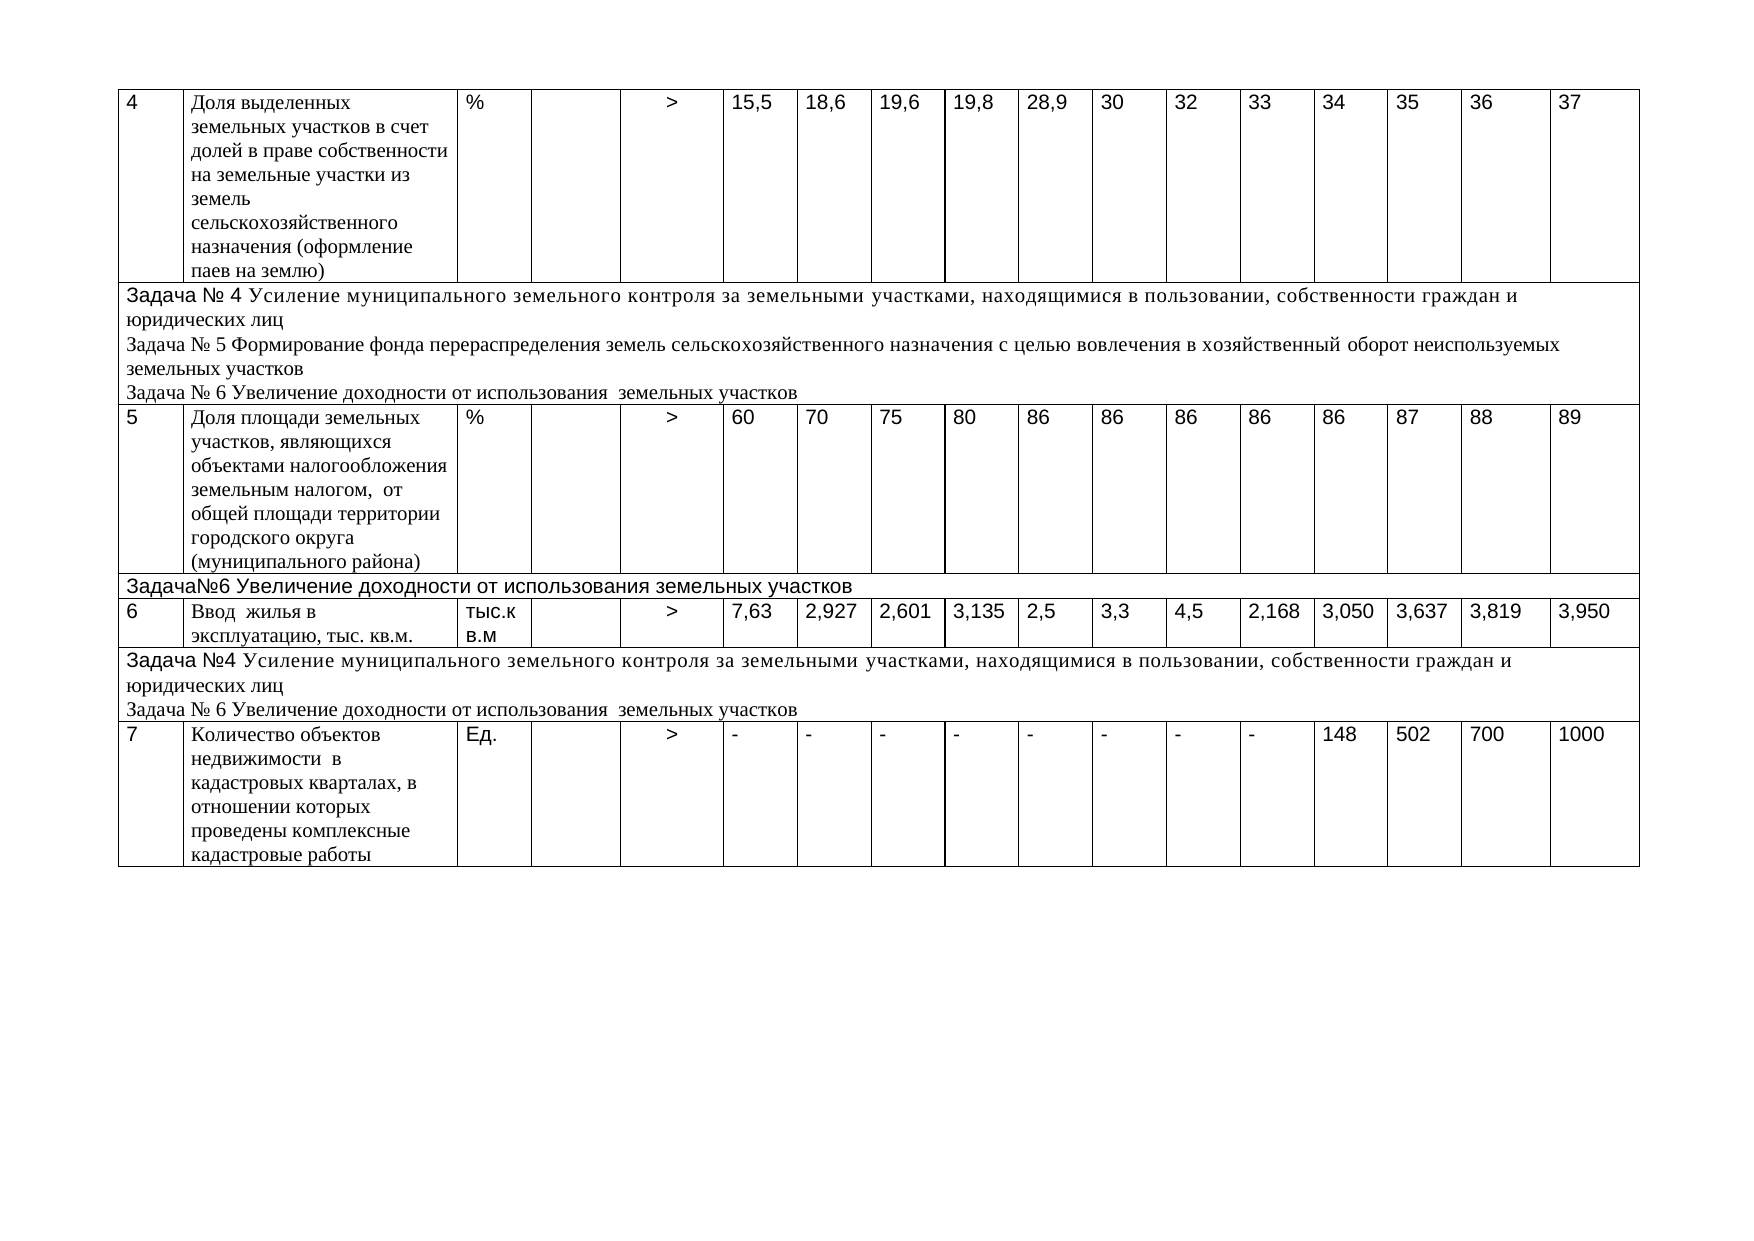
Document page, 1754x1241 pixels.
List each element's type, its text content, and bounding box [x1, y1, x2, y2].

table_cell 502 [1388, 722, 1461, 866]
table_cell [532, 405, 620, 573]
table_cell > [621, 599, 723, 647]
table_cell 4 [119, 90, 183, 282]
table_cell 2,927 [798, 599, 871, 647]
table_cell 3,950 [1551, 599, 1639, 647]
table_cell Доля площади земельных участков, являющихся объектами налогообложения земельным налогом, от общей площади территории городского округа (муниципального района) [184, 405, 457, 573]
table_cell 2,168 [1241, 599, 1314, 647]
table_cell 18,6 [798, 90, 871, 282]
table_cell - [1093, 722, 1166, 866]
table_cell Количество объектов недвижимости в кадастровых кварталах, в отношении которых проведены комплексные кадастровые работы [184, 722, 457, 866]
table_cell [532, 722, 620, 866]
table_cell 19,8 [946, 90, 1018, 282]
table_cell 32 [1167, 90, 1240, 282]
table_cell - [1019, 722, 1092, 866]
table_cell Задача№6 Увеличение доходности от использования земельных участков [119, 574, 1639, 598]
table_cell > [621, 722, 723, 866]
table_cell - [872, 722, 944, 866]
table_cell [532, 599, 620, 647]
table_cell 5 [119, 405, 183, 573]
table_cell 89 [1551, 405, 1639, 573]
table_cell 7,63 [724, 599, 797, 647]
table_cell > [621, 90, 723, 282]
table_cell Доля выделенных земельных участков в счет долей в праве собственности на земельные участки из земель сельскохозяйственного назначения (оформление паев на землю) [184, 90, 457, 282]
table_cell Ввод жилья в эксплуатацию, тыс. кв.м. [184, 599, 457, 647]
table_cell 2,601 [872, 599, 944, 647]
table_cell 60 [724, 405, 797, 573]
table_cell 34 [1315, 90, 1387, 282]
table_cell Ед. [458, 722, 531, 866]
table_cell 3,819 [1462, 599, 1550, 647]
table_cell 7 [119, 722, 183, 866]
table_cell 86 [1315, 405, 1387, 573]
table_cell 3,135 [946, 599, 1018, 647]
table_cell 86 [1241, 405, 1314, 573]
table_cell тыс.кв.м [458, 599, 531, 647]
table_cell 4,5 [1167, 599, 1240, 647]
table_cell 87 [1388, 405, 1461, 573]
table_cell 1000 [1551, 722, 1639, 866]
table_cell - [724, 722, 797, 866]
table_cell [532, 90, 620, 282]
table_cell 35 [1388, 90, 1461, 282]
table_cell 86 [1167, 405, 1240, 573]
table_cell 88 [1462, 405, 1550, 573]
table_cell 148 [1315, 722, 1387, 866]
table_cell 3,3 [1093, 599, 1166, 647]
table_cell Задача №4 Усиление муниципального земельного контроля за земельными участками, находящимися в пользовании, собственности граждан и юридических лиц Задача № 6 Увеличение доходности от использования земельных участков [119, 648, 1639, 721]
table_cell 700 [1462, 722, 1550, 866]
table_cell 15,5 [724, 90, 797, 282]
table_cell 6 [119, 599, 183, 647]
table_cell - [798, 722, 871, 866]
table_cell 36 [1462, 90, 1550, 282]
table_cell % [458, 405, 531, 573]
table_cell - [1167, 722, 1240, 866]
table_cell 30 [1093, 90, 1166, 282]
table_cell 19,6 [872, 90, 944, 282]
table_cell 70 [798, 405, 871, 573]
table_cell 86 [1019, 405, 1092, 573]
table_cell 80 [946, 405, 1018, 573]
table_cell 3,637 [1388, 599, 1461, 647]
table_cell - [946, 722, 1018, 866]
table_cell 3,050 [1315, 599, 1387, 647]
table_cell 37 [1551, 90, 1639, 282]
table_cell 28,9 [1019, 90, 1092, 282]
table_cell 86 [1093, 405, 1166, 573]
table_cell % [458, 90, 531, 282]
table_cell 2,5 [1019, 599, 1092, 647]
table_cell > [621, 405, 723, 573]
table_cell 33 [1241, 90, 1314, 282]
table_cell - [1241, 722, 1314, 866]
table_cell 75 [872, 405, 944, 573]
